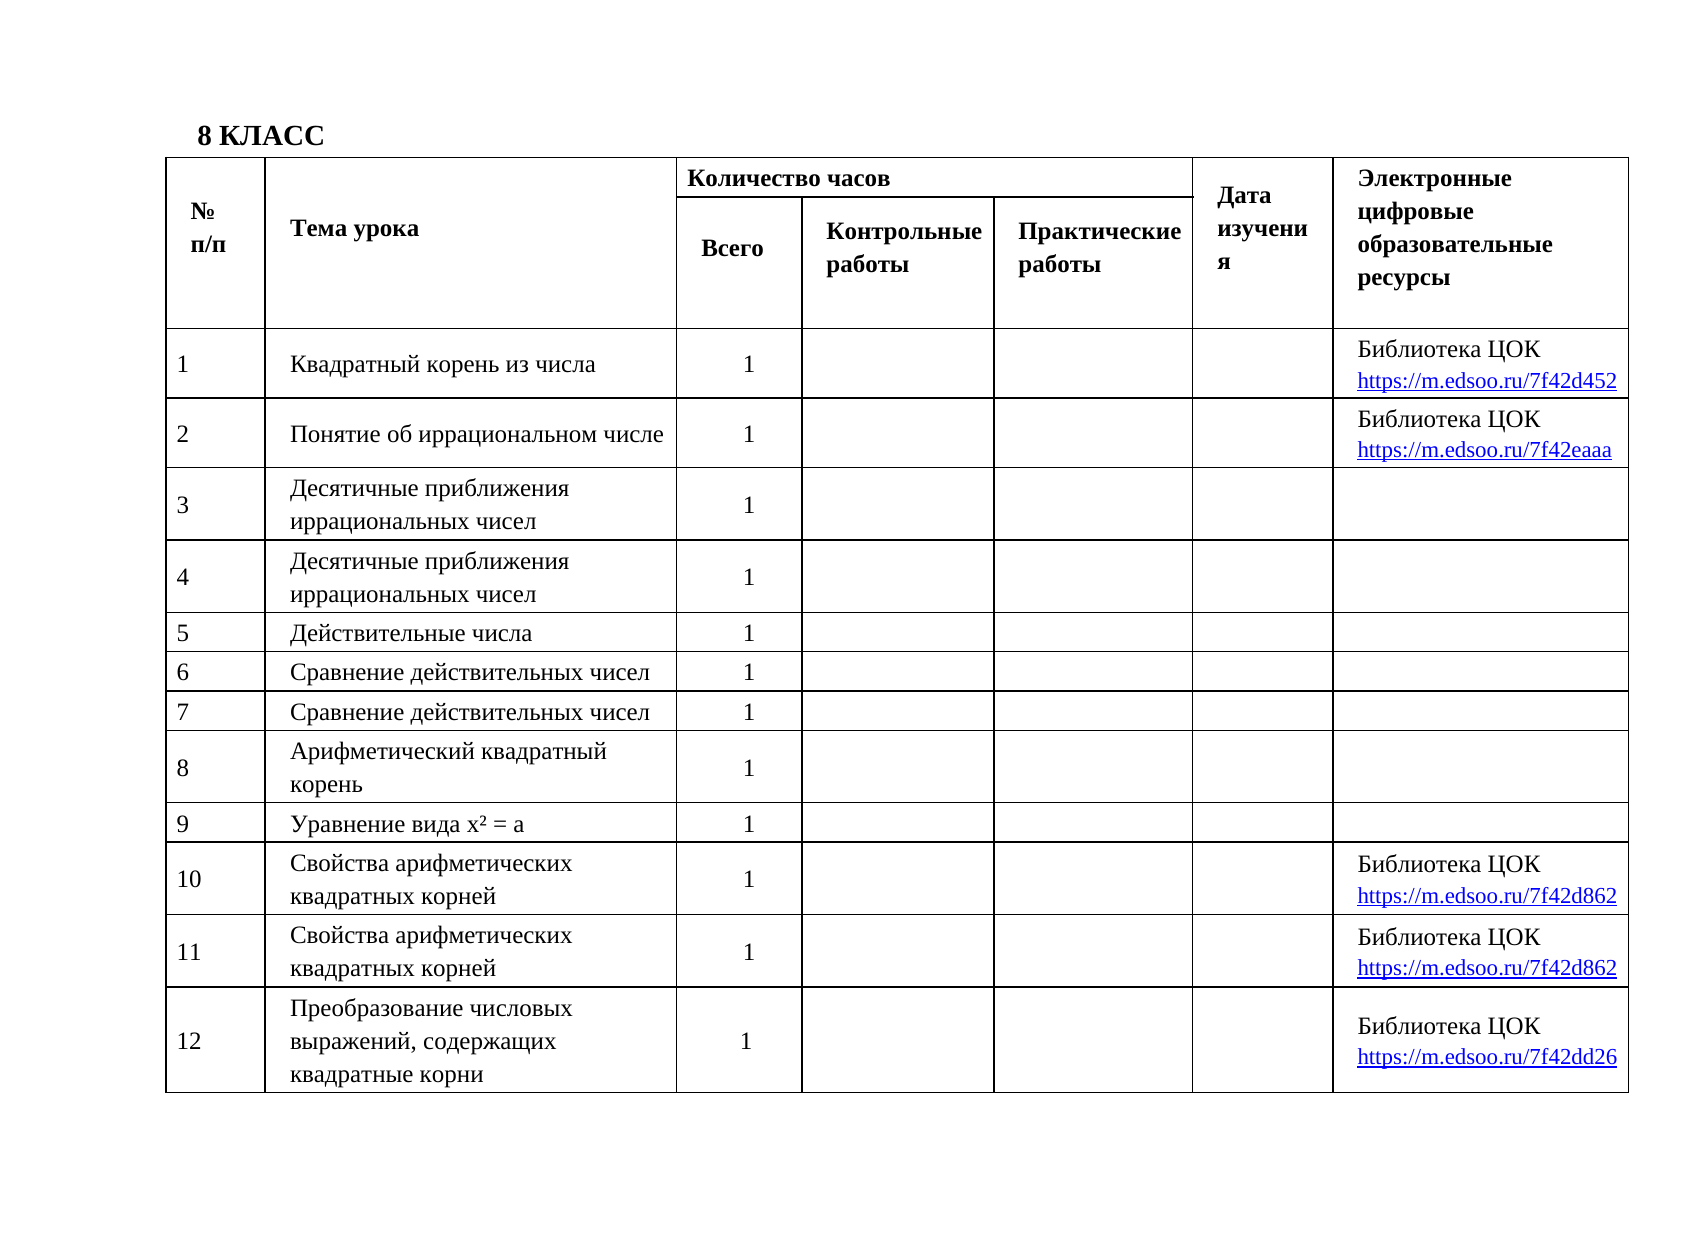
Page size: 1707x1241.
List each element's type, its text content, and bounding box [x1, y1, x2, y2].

table_cell Арифметический квадратный корень [266, 731, 676, 802]
table_cell [803, 988, 993, 1091]
table_cell 1 [677, 541, 801, 611]
table_cell 1 [677, 613, 801, 651]
table_cell [995, 988, 1192, 1091]
table_cell [803, 652, 993, 690]
table_header Тема урока [266, 158, 676, 327]
table_cell [995, 652, 1192, 690]
table_cell [1334, 613, 1628, 651]
table_cell [995, 803, 1192, 841]
table_cell [995, 613, 1192, 651]
table_cell [803, 915, 993, 986]
table_cell Сравнение действительных чисел [266, 692, 676, 729]
table_cell Библиотека ЦОК https://m.edsoo.ru/7f42d862 [1334, 843, 1628, 914]
table_cell Десятичные приближения иррациональных чисел [266, 468, 676, 539]
table_header Дата изучения [1193, 158, 1332, 327]
table_cell Десятичные приближения иррациональных чисел [266, 541, 676, 611]
table_cell Библиотека ЦОК https://m.edsoo.ru/7f42eaaa [1334, 399, 1628, 467]
table_cell 1 [677, 652, 801, 690]
table_cell [803, 468, 993, 539]
table_cell [803, 613, 993, 651]
table_cell Библиотека ЦОК https://m.edsoo.ru/7f42dd26 [1334, 988, 1628, 1091]
table_cell [995, 468, 1192, 539]
table_cell Сравнение действительных чисел [266, 652, 676, 690]
table_cell [1334, 803, 1628, 841]
table_cell [1193, 731, 1332, 802]
table_cell 6 [167, 652, 264, 690]
table_cell [1193, 468, 1332, 539]
table_cell 11 [167, 915, 264, 986]
table_cell 12 [167, 988, 264, 1091]
table_cell 1 [677, 731, 801, 802]
table_cell Библиотека ЦОК https://m.edsoo.ru/7f42d452 [1334, 329, 1628, 397]
table_cell Действительные числа [266, 613, 676, 651]
table_cell [1334, 692, 1628, 729]
table_header Количество часов [677, 158, 1192, 196]
text 8 КЛАСС [190, 118, 1618, 152]
table_cell 10 [167, 843, 264, 914]
table_cell 1 [677, 843, 801, 914]
table_header № п/п [167, 158, 264, 327]
table_cell [995, 915, 1192, 986]
table_cell [803, 731, 993, 802]
table_cell [995, 329, 1192, 397]
table_cell Контрольные работы [803, 198, 993, 327]
table_cell [1334, 652, 1628, 690]
table_cell [995, 731, 1192, 802]
table_cell [1193, 541, 1332, 611]
table_cell 1 [677, 468, 801, 539]
table_cell [1193, 803, 1332, 841]
table_cell [995, 399, 1192, 467]
table_cell 8 [167, 731, 264, 802]
table_cell Свойства арифметических квадратных корней [266, 915, 676, 986]
table_cell Всего [677, 198, 801, 327]
table_header Электронные цифровые образовательные ресурсы [1334, 158, 1628, 327]
table_cell 1 [677, 329, 801, 397]
table_cell [1334, 541, 1628, 611]
table_cell [1193, 988, 1332, 1091]
table_cell 3 [167, 468, 264, 539]
table_cell [803, 843, 993, 914]
table_cell 1 [677, 803, 801, 841]
table_cell 2 [167, 399, 264, 467]
table_cell [1193, 329, 1332, 397]
table_cell Квадратный корень из числа [266, 329, 676, 397]
table_cell 7 [167, 692, 264, 729]
table_cell [1193, 613, 1332, 651]
table_cell [995, 541, 1192, 611]
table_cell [266, 988, 676, 1091]
table_cell Уравнение вида x² = a [266, 803, 676, 841]
table_cell 1 [677, 692, 801, 729]
table_cell 1 [677, 988, 801, 1091]
table_cell 1 [677, 399, 801, 467]
table_cell [803, 399, 993, 467]
table_cell [1193, 652, 1332, 690]
table_cell [1193, 692, 1332, 729]
table_cell Практические работы [995, 198, 1192, 327]
table_cell [1193, 399, 1332, 467]
table_cell [995, 843, 1192, 914]
table_cell 4 [167, 541, 264, 611]
table_cell [995, 692, 1192, 729]
table_cell Библиотека ЦОК https://m.edsoo.ru/7f42d862 [1334, 915, 1628, 986]
table_cell [1334, 468, 1628, 539]
table_cell [803, 692, 993, 729]
table_cell [1193, 915, 1332, 986]
table_cell [803, 803, 993, 841]
table_cell [1193, 843, 1332, 914]
table_cell 5 [167, 613, 264, 651]
table_cell [803, 541, 993, 611]
table_cell [803, 329, 993, 397]
table_cell 1 [167, 329, 264, 397]
table_cell [1334, 731, 1628, 802]
table_cell 9 [167, 803, 264, 841]
table_cell Свойства арифметических квадратных корней [266, 843, 676, 914]
table_cell Понятие об иррациональном числе [266, 399, 676, 467]
table_cell 1 [677, 915, 801, 986]
